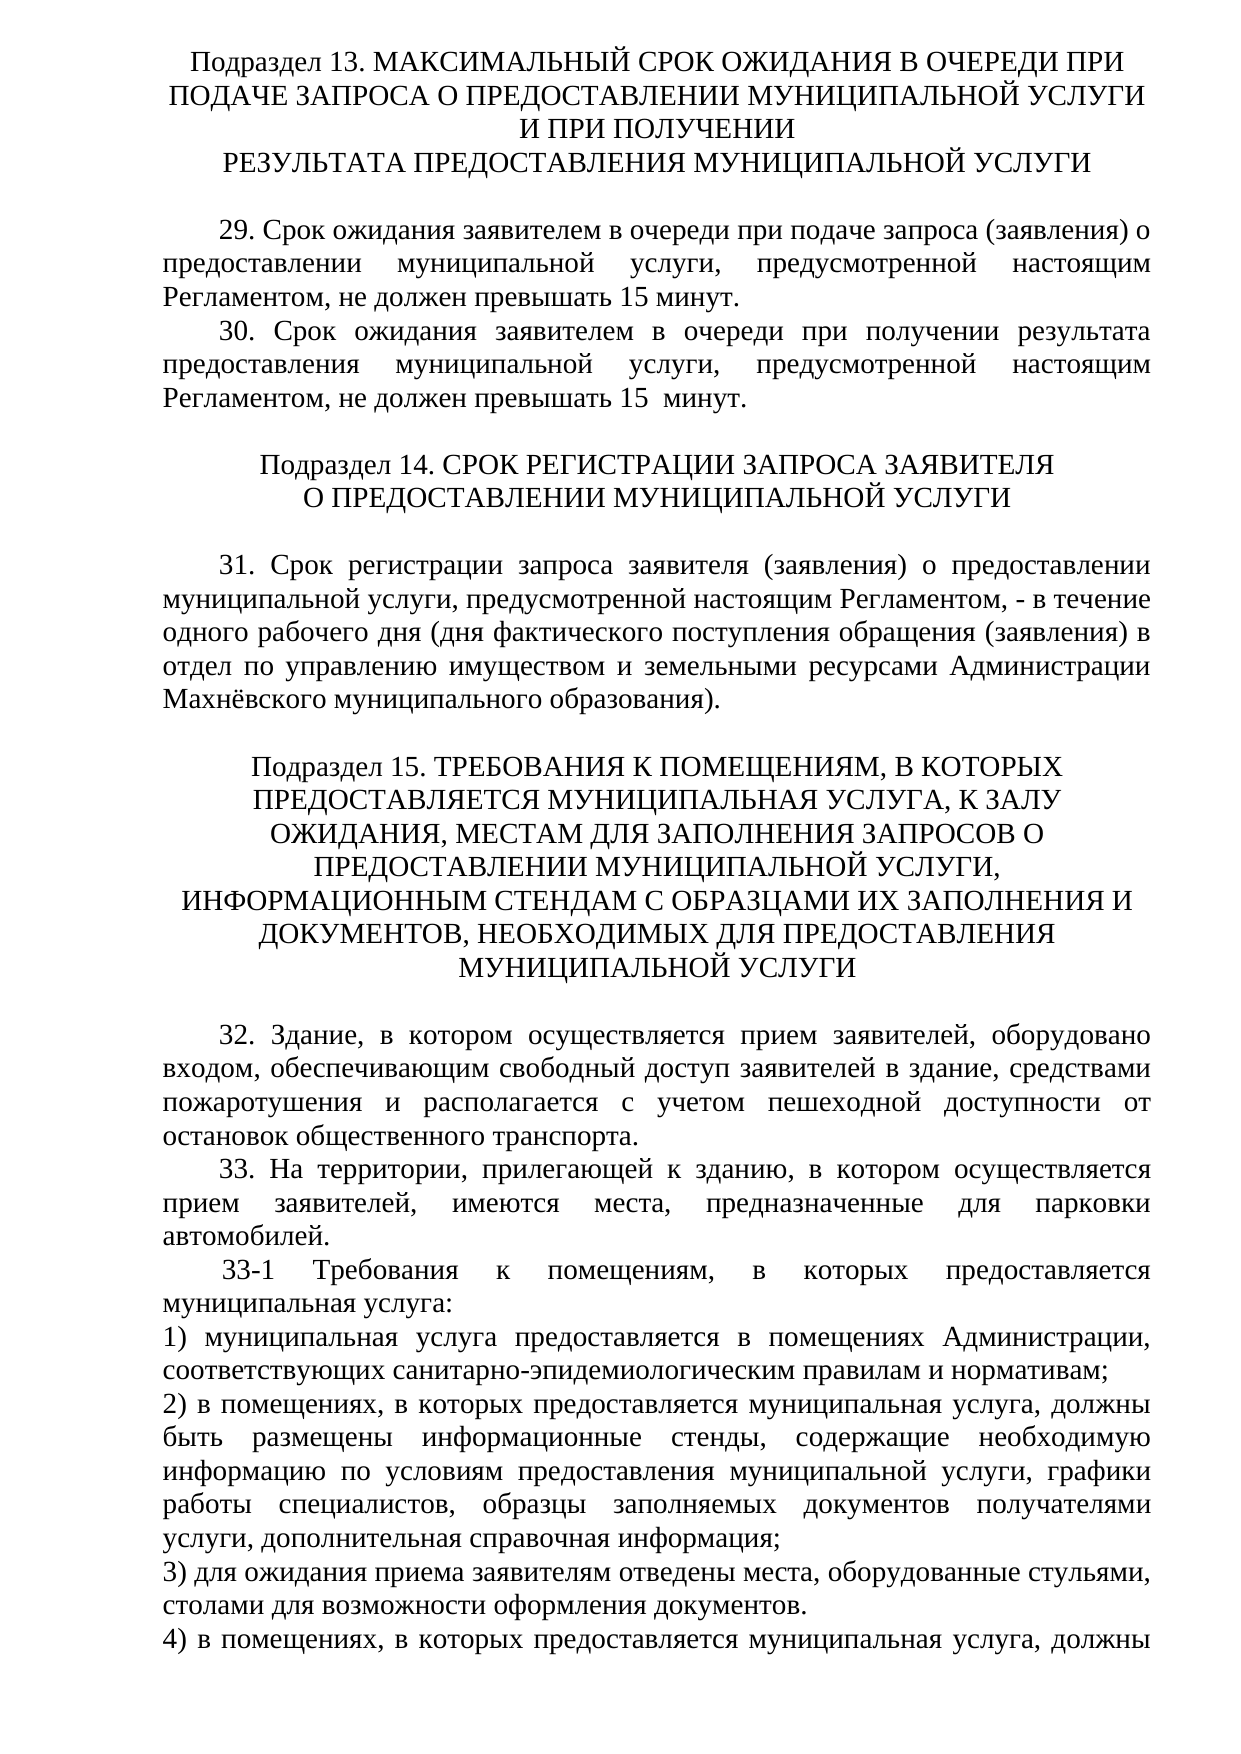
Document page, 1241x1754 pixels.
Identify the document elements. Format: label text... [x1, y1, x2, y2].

text Подраздел 15. ТРЕБОВАНИЯ К ПОМЕЩЕНИЯМ, В КОТОРЫХ [162, 749, 1152, 782]
text 30. Срок ожидания заявителем в очереди при получении результата предоставления муниципальной услуги, предусмотренной настоящим Регламентом, не должен превышать 15 минут. [162, 313, 1152, 413]
text 31. Срок регистрации запроса заявителя (заявления) о предоставлении муниципальной услуги, предусмотренной настоящим Регламентом, - в течение одного рабочего дня (дня фактического поступления обращения (заявления) в отдел по управлению имуществом и земельными ресурсами Администрации Махнёвского муниципального образования). [162, 547, 1152, 715]
text О ПРЕДОСТАВЛЕНИИ МУНИЦИПАЛЬНОЙ УСЛУГИ [162, 480, 1152, 514]
text РЕЗУЛЬТАТА ПРЕДОСТАВЛЕНИЯ МУНИЦИПАЛЬНОЙ УСЛУГИ [162, 145, 1152, 178]
text 32. Здание, в котором осуществляется прием заявителей, оборудовано входом, обеспечивающим свободный доступ заявителей в здание, средствами пожаротушения и располагается с учетом пешеходной доступности от остановок общественного транспорта. [162, 1017, 1152, 1151]
text 29. Срок ожидания заявителем в очереди при подаче запроса (заявления) о предоставлении муниципальной услуги, предусмотренной настоящим Регламентом, не должен превышать 15 минут. [162, 212, 1152, 313]
text Подраздел 14. СРОК РЕГИСТРАЦИИ ЗАПРОСА ЗАЯВИТЕЛЯ [162, 447, 1152, 480]
text 33-1 Требования к помещениям, в которых предоставляется муниципальная услуга: [162, 1252, 1152, 1319]
text 33. На территории, прилегающей к зданию, в котором осуществляется прием заявителей, имеются места, предназначенные для парковки автомобилей. [162, 1151, 1152, 1252]
text 1) муниципальная услуга предоставляется в помещениях Администрации, соответствующих санитарно-эпидемиологическим правилам и нормативам; [162, 1319, 1152, 1386]
text ПРЕДОСТАВЛЯЕТСЯ МУНИЦИПАЛЬНАЯ УСЛУГА, К ЗАЛУ ОЖИДАНИЯ, МЕСТАМ ДЛЯ ЗАПОЛНЕНИЯ ЗАПРОСОВ О ПРЕДОСТАВЛЕНИИ МУНИЦИПАЛЬНОЙ УСЛУГИ, ИНФОРМАЦИОННЫМ СТЕНДАМ С ОБРАЗЦАМИ ИХ ЗАПОЛНЕНИЯ И ДОКУМЕНТОВ, НЕОБХОДИМЫХ ДЛЯ ПРЕДОСТАВЛЕНИЯ МУНИЦИПАЛЬНОЙ УСЛУГИ [162, 782, 1152, 983]
text 3) для ожидания приема заявителям отведены места, оборудованные стульями, столами для возможности оформления документов. [162, 1554, 1152, 1621]
text Подраздел 13. МАКСИМАЛЬНЫЙ СРОК ОЖИДАНИЯ В ОЧЕРЕДИ ПРИ ПОДАЧЕ ЗАПРОСА О ПРЕДОСТАВЛЕНИИ МУНИЦИПАЛЬНОЙ УСЛУГИ И ПРИ ПОЛУЧЕНИИ [162, 44, 1152, 145]
text 2) в помещениях, в которых предоставляется муниципальная услуга, должны быть размещены информационные стенды, содержащие необходимую информацию по условиям предоставления муниципальной услуги, графики работы специалистов, образцы заполняемых документов получателями услуги, дополнительная справочная информация; [162, 1386, 1152, 1554]
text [162, 1621, 1152, 1654]
